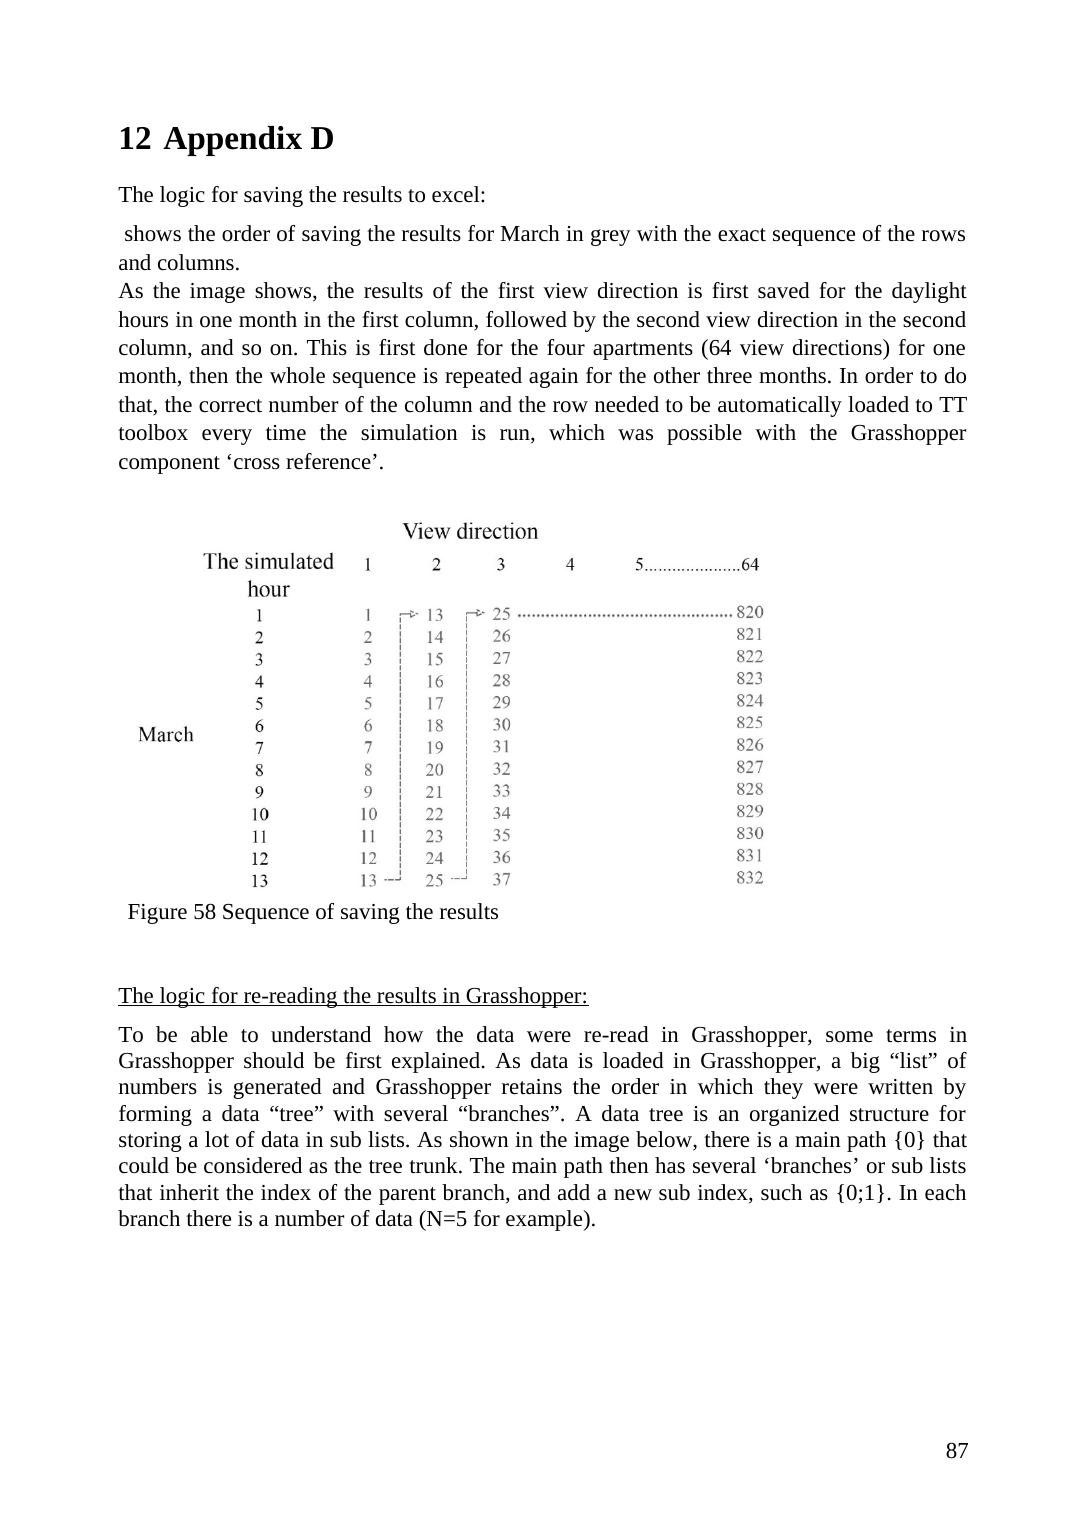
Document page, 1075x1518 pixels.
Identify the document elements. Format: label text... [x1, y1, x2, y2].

text To be able to understand how the data were re-read in Grasshopper, some terms in Grasshopper should be first explained. As data is loaded in Grasshopper, a big “list” of numbers is generated and Grasshopper retains the order in which they were written by forming a data “tree” with several “branches”. A data tree is an organized structure for storing a lot of data in sub lists. As shown in the image below, there is a main path {0} that could be considered as the tree trunk. The main path then has several ‘branches’ or sub lists that inherit the index of the parent branch, and add a new sub index, such as {0;1}. In each branch there is a number of data (N=5 for example). [118, 1021, 968, 1232]
subtitle Appendix D [118, 118, 968, 156]
text The logic for saving the results to excel: [118, 181, 968, 208]
list Figure 58 Sequence of saving the results [127, 898, 968, 924]
list Figure 58 shows the order of saving the results for March in grey with the exact sequence of the rows and columns. [118, 220, 968, 275]
picture [127, 504, 781, 896]
text The logic for re-reading the results in Grasshopper: [118, 982, 968, 1008]
list As the image shows, the results of the first view direction is first saved for the daylight hours in one month in the first column, followed by the second view direction in the second column, and so on. This is first done for the four apartments (64 view directions) for one month, then the whole sequence is repeated again for the other three months. In order to do that, the correct number of the column and the row needed to be automatically loaded to TT toolbox every time the simulation is run, which was possible with the Grasshopper component ‘cross reference’. [118, 277, 968, 474]
